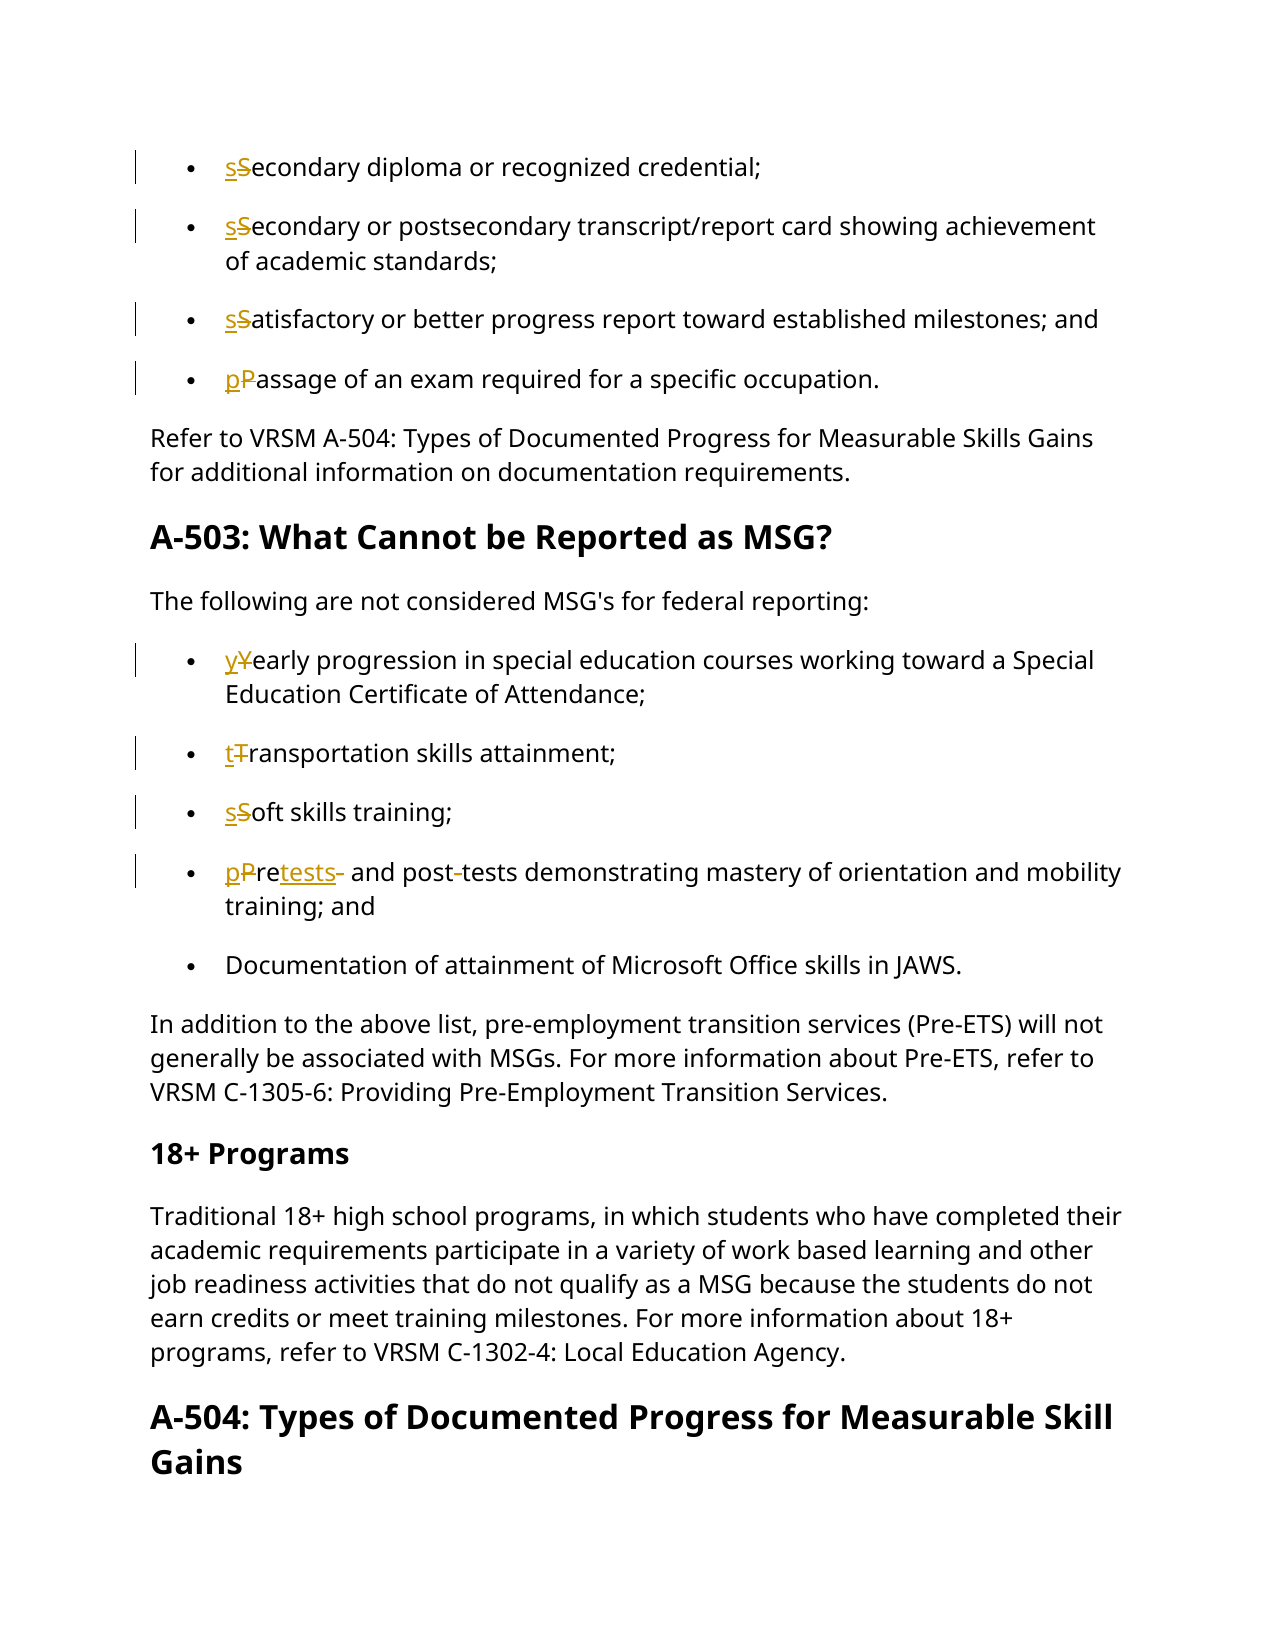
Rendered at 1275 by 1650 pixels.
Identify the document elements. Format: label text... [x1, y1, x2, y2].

list econdary or postsecondary transcript/report card showing achievement of academic standards; [187, 209, 1125, 277]
text In addition to the above list, pre-employment transition services (Pre-ETS) will not generally be associated with MSGs. For more information about Pre-ETS, refer to VRSM C-1305-6: Providing Pre-Employment Transition Services. [150, 1006, 1125, 1108]
list ransportation skills attainment; [187, 736, 1125, 770]
subtitle A-503: What Cannot be Reported as MSG? [150, 513, 1125, 559]
subtitle A-504: Types of Documented Progress for Measurable Skill Gains [150, 1393, 1125, 1484]
text Traditional 18+ high school programs, in which students who have completed their academic requirements participate in a variety of work based learning and other job readiness activities that do not qualify as a MSG because the students do not earn credits or meet training milestones. For more information about 18+ programs, refer to VRSM C-1302-4: Local Education Agency. [150, 1198, 1125, 1368]
list oft skills training; [187, 795, 1125, 829]
subtitle 18+ Programs [150, 1133, 1125, 1173]
list assage of an exam required for a specific occupation. [187, 361, 1125, 395]
text Refer to VRSM A-504: Types of Documented Progress for Measurable Skills Gains for additional information on documentation requirements. [150, 420, 1125, 488]
list early progression in special education courses working toward a Special Education Certificate of Attendance; [187, 643, 1125, 711]
list atisfactory or better progress report toward established milestones; and [187, 302, 1125, 336]
list Documentation of attainment of Microsoft Office skills in JAWS. [187, 947, 1125, 981]
list econdary diploma or recognized credential; [187, 150, 1125, 184]
list re and posttests demonstrating mastery of orientation and mobility training; and [187, 854, 1125, 922]
text The following are not considered MSG's for federal reporting: [150, 584, 1125, 618]
